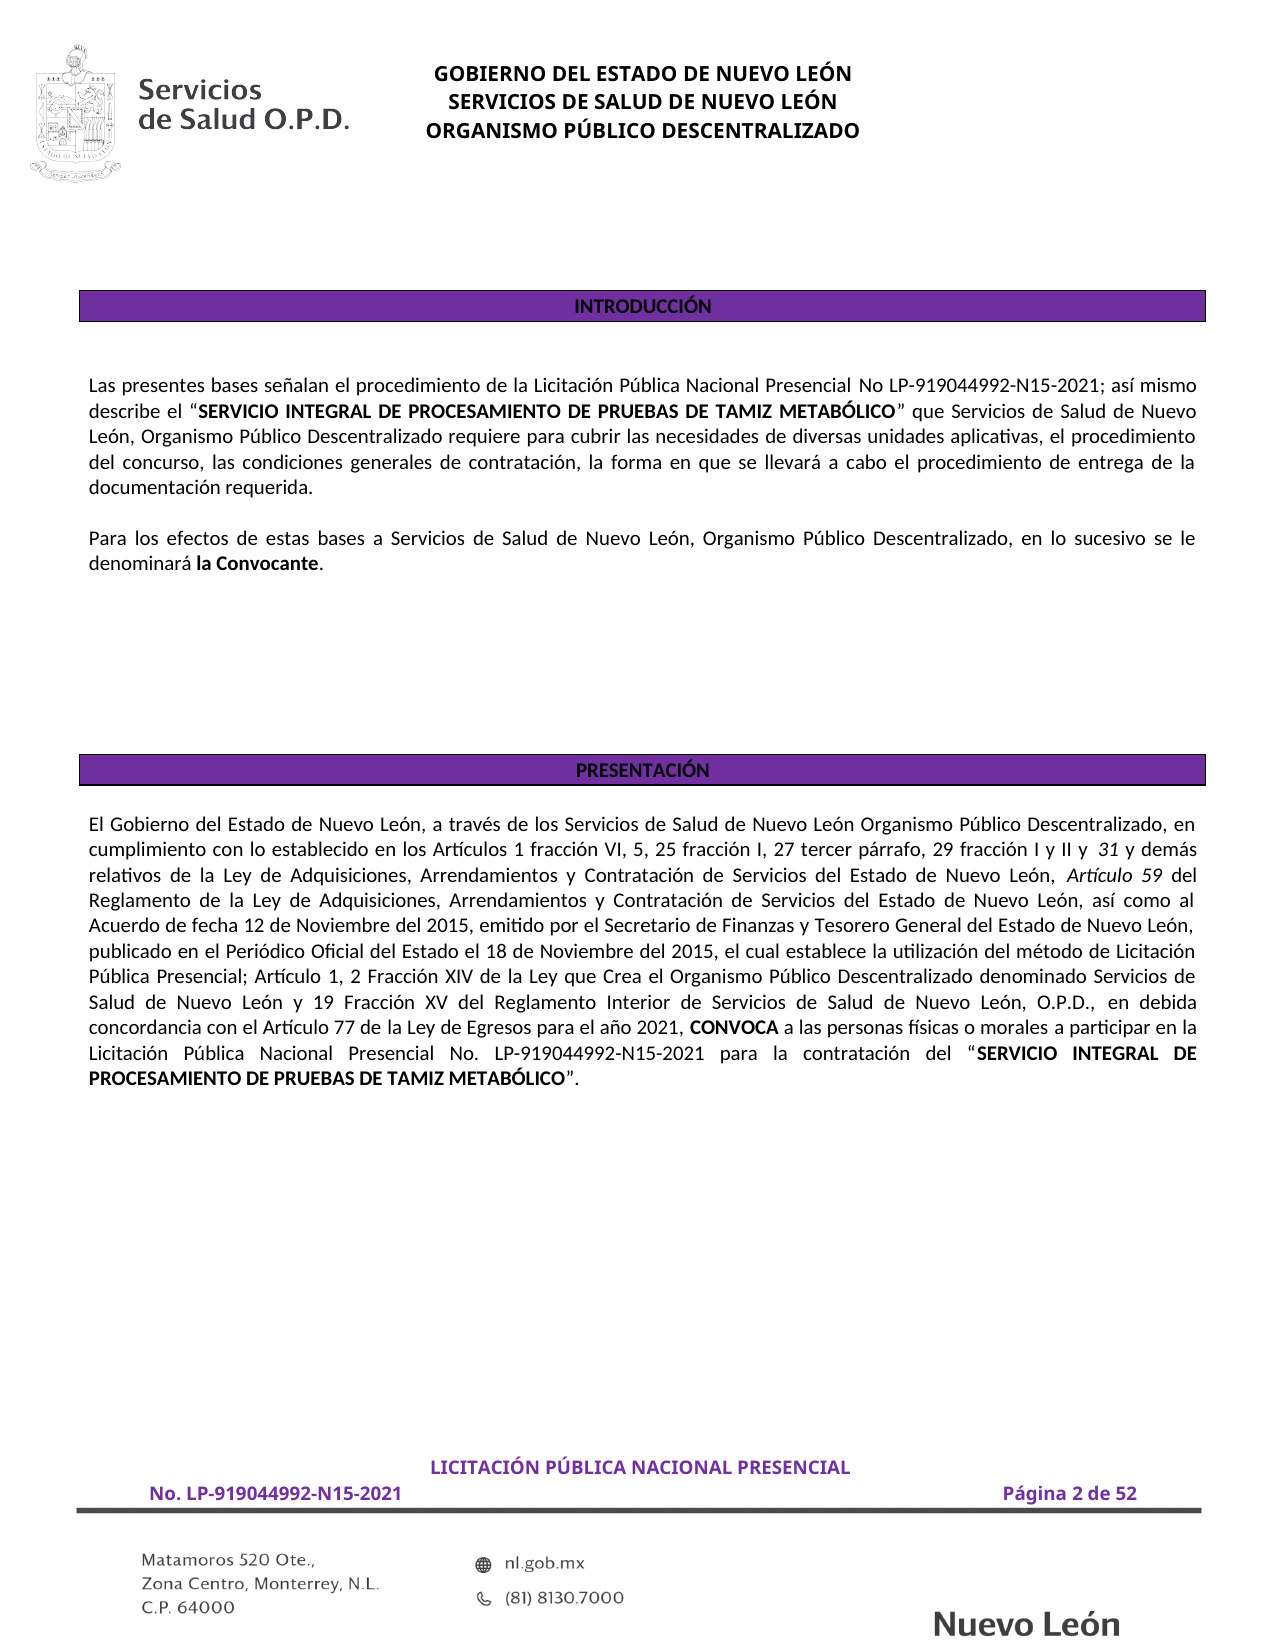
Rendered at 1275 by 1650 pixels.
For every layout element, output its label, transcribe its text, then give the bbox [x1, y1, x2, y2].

text Para los efectos de estas bases a Servicios de Salud de Nuevo León, Organismo Público Descentralizado, en lo sucesivo se le denominará la Convocante. [89, 525, 1197, 576]
text INTRODUCCIÓN [80, 291, 1205, 321]
picture [50, 1495, 1225, 1650]
text El Gobierno del Estado de Nuevo León, a través de los Servicios de Salud de Nuevo León Organismo Público Descentralizado, en cumplimiento con lo establecido en los Artículos 1 fracción VI, 5, 25 fracción I, 27 tercer párrafo, 29 fracción I y II y 31 y demás relativos de la Ley de Adquisiciones, Arrendamientos y Contratación de Servicios del Estado de Nuevo León, Artículo 59 del Reglamento de la Ley de Adquisiciones, Arrendamientos y Contratación de Servicios del Estado de Nuevo León, así como al Acuerdo de fecha 12 de Noviembre del 2015, emitido por el Secretario de Finanzas y Tesorero General del Estado de Nuevo León, publicado en el Periódico Oficial del Estado el 18 de Noviembre del 2015, el cual establece la utilización del método de Licitación Pública Presencial; Artículo 1, 2 Fracción XIV de la Ley que Crea el Organismo Público Descentralizado denominado Servicios de Salud de Nuevo León y 19 Fracción XV del Reglamento Interior de Servicios de Salud de Nuevo León, O.P.D., en debida concordancia con el Artículo 77 de la Ley de Egresos para el año 2021, CONVOCA a las personas físicas o morales a participar en la Licitación Pública Nacional Presencial No. LP-919044992-N15-2021 para la contratación del “SERVICIO INTEGRAL DE PROCESAMIENTO DE PRUEBAS DE TAMIZ METABÓLICO”. [89, 811, 1197, 1091]
picture [22, 1, 363, 265]
text Las presentes bases señalan el procedimiento de la Licitación Pública Nacional Presencial No LP-919044992-N15-2021; así mismo describe el “SERVICIO INTEGRAL DE PROCESAMIENTO DE PRUEBAS DE TAMIZ METABÓLICO” que Servicios de Salud de Nuevo León, Organismo Público Descentralizado requiere para cubrir las necesidades de diversas unidades aplicativas, el procedimiento del concurso, las condiciones generales de contratación, la forma en que se llevará a cabo el procedimiento de entrega de la documentación requerida. [89, 373, 1197, 500]
text PRESENTACIÓN [80, 755, 1205, 784]
